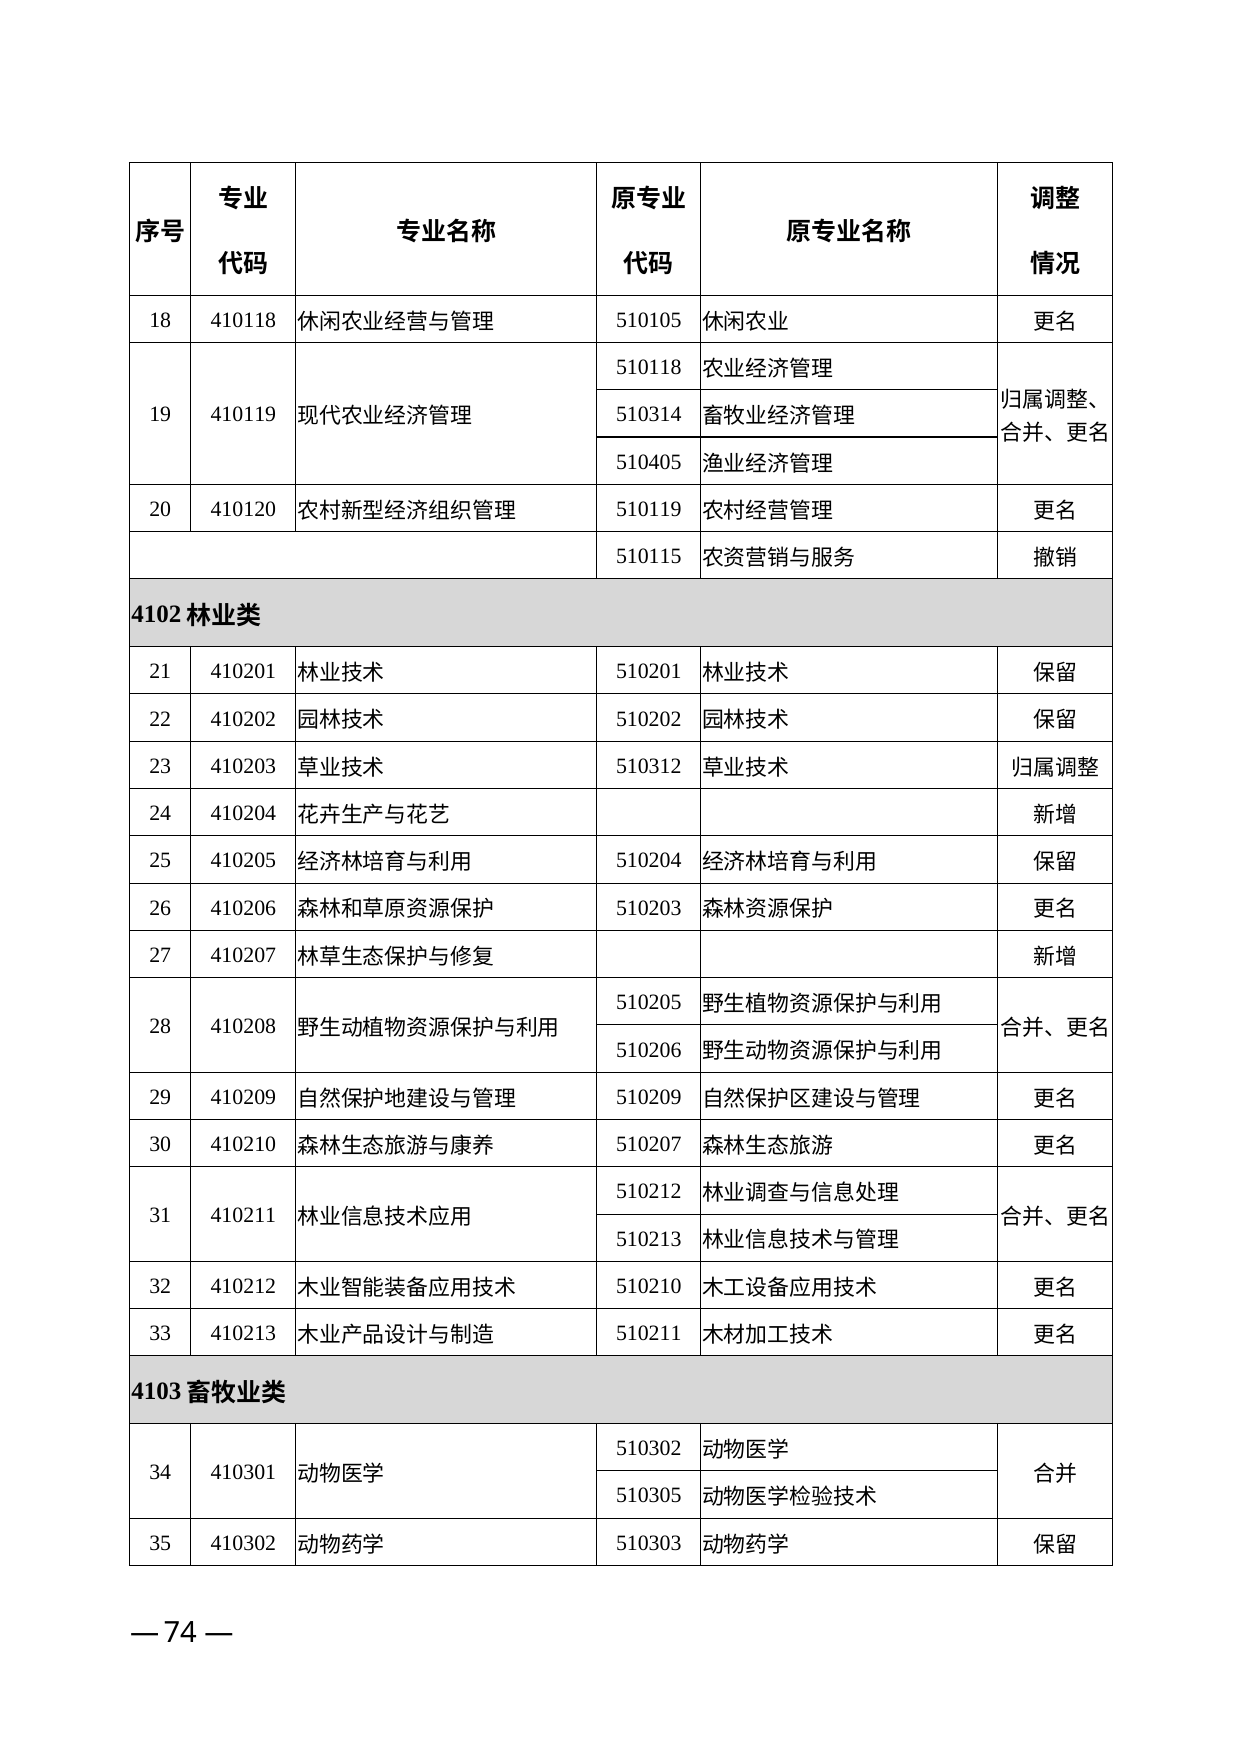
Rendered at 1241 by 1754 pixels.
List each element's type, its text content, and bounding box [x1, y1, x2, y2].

table_cell 农业经济管理 [701, 343, 997, 389]
table_cell 410120 [191, 485, 295, 531]
table_cell 保留 [998, 647, 1112, 693]
table_cell 21 [130, 647, 190, 693]
table_cell 510210 [597, 1262, 700, 1308]
table_cell 更名 [998, 296, 1112, 342]
table_cell 19 [130, 343, 190, 484]
table_cell 23 [130, 742, 190, 788]
table_cell 35 [130, 1519, 190, 1565]
table_cell 动物医学 [296, 1424, 596, 1517]
table_cell 野生动植物资源保护与利用 [296, 978, 596, 1072]
table_cell 现代农业经济管理 [296, 343, 596, 484]
table_cell 510205 [597, 978, 700, 1024]
table_cell 510207 [597, 1120, 700, 1166]
table_cell 410301 [191, 1424, 295, 1517]
table_cell 合并 [998, 1424, 1112, 1517]
table_cell 农村新型经济组织管理 [296, 485, 596, 531]
table_cell 农村经营管理 [701, 485, 997, 531]
table_cell 更名 [998, 884, 1112, 930]
table_cell 畜牧业经济管理 [701, 390, 997, 436]
table_cell 510209 [597, 1073, 700, 1119]
table_cell 野生植物资源保护与利用 [701, 978, 997, 1024]
table_cell 410206 [191, 884, 295, 930]
table_cell 森林和草原资源保护 [296, 884, 596, 930]
table_cell 34 [130, 1424, 190, 1517]
table_cell 28 [130, 978, 190, 1072]
table_cell 20 [130, 485, 190, 531]
table_cell 休闲农业 [701, 296, 997, 342]
table_cell 木业产品设计与制造 [296, 1309, 596, 1355]
table_cell [597, 789, 700, 835]
table_cell 410213 [191, 1309, 295, 1355]
table_header 调整 情况 [998, 163, 1112, 294]
table_cell 休闲农业经营与管理 [296, 296, 596, 342]
table_cell 园林技术 [701, 694, 997, 741]
table_cell 4102林业类 [130, 579, 1112, 646]
table_cell 花卉生产与花艺 [296, 789, 596, 835]
table_cell 510211 [597, 1309, 700, 1355]
table_cell 510203 [597, 884, 700, 930]
table_cell 木业智能装备应用技术 [296, 1262, 596, 1308]
table_cell 510119 [597, 485, 700, 531]
table_cell 410302 [191, 1519, 295, 1565]
table_cell 野生动物资源保护与利用 [701, 1025, 997, 1072]
table_cell 25 [130, 836, 190, 882]
table_cell 510201 [597, 647, 700, 693]
table_cell 510302 [597, 1424, 700, 1470]
table_cell [597, 931, 700, 977]
table_cell 33 [130, 1309, 190, 1355]
table_cell 更名 [998, 1309, 1112, 1355]
table_cell 林业信息技术应用 [296, 1167, 596, 1261]
table_cell 森林资源保护 [701, 884, 997, 930]
table_cell 保留 [998, 836, 1112, 882]
table_cell 保留 [998, 694, 1112, 741]
table_cell 18 [130, 296, 190, 342]
table_cell 合并、更名 [998, 1167, 1112, 1261]
table_cell 保留 [998, 1519, 1112, 1565]
table_cell 410202 [191, 694, 295, 741]
table_cell 510405 [597, 438, 700, 484]
table_cell 410203 [191, 742, 295, 788]
table_cell 410212 [191, 1262, 295, 1308]
table_cell 新增 [998, 789, 1112, 835]
table_cell 510314 [597, 390, 700, 436]
table_cell 26 [130, 884, 190, 930]
table_cell 更名 [998, 1073, 1112, 1119]
table_cell 林业技术 [701, 647, 997, 693]
table_cell 合并、更名 [998, 978, 1112, 1072]
table_cell 木工设备应用技术 [701, 1262, 997, 1308]
table_cell 新增 [998, 931, 1112, 977]
table_cell 510202 [597, 694, 700, 741]
table_cell 32 [130, 1262, 190, 1308]
table_cell 410204 [191, 789, 295, 835]
table_cell 森林生态旅游与康养 [296, 1120, 596, 1166]
table_cell 林业信息技术与管理 [701, 1215, 997, 1261]
table_cell 510204 [597, 836, 700, 882]
table_cell 林业调查与信息处理 [701, 1167, 997, 1213]
table_cell 动物医学 [701, 1424, 997, 1470]
table_cell 4103畜牧业类 [130, 1356, 1112, 1423]
table_cell 木材加工技术 [701, 1309, 997, 1355]
table_cell 410118 [191, 296, 295, 342]
table_cell 510213 [597, 1215, 700, 1261]
table_cell 510305 [597, 1471, 700, 1517]
table_cell 农资营销与服务 [701, 532, 997, 578]
table_cell 归属调整、合并、更名 [998, 343, 1112, 484]
table_cell 510105 [597, 296, 700, 342]
table_cell 经济林培育与利用 [296, 836, 596, 882]
table_cell 更名 [998, 485, 1112, 531]
table_header 专业 代码 [191, 163, 295, 294]
table_cell 森林生态旅游 [701, 1120, 997, 1166]
table_cell 24 [130, 789, 190, 835]
table_cell 510212 [597, 1167, 700, 1213]
table_cell 510118 [597, 343, 700, 389]
table_cell 27 [130, 931, 190, 977]
table_cell 410119 [191, 343, 295, 484]
table_cell [701, 789, 997, 835]
table_cell 510303 [597, 1519, 700, 1565]
table_header 序号 [130, 163, 190, 294]
table_cell 510115 [597, 532, 700, 578]
table_cell 经济林培育与利用 [701, 836, 997, 882]
table_header 原专业 代码 [597, 163, 700, 294]
table_cell 动物药学 [701, 1519, 997, 1565]
table_header 专业名称 [296, 163, 596, 294]
table_cell [701, 931, 997, 977]
table_cell 29 [130, 1073, 190, 1119]
table_cell 30 [130, 1120, 190, 1166]
table_cell 510312 [597, 742, 700, 788]
table_cell 22 [130, 694, 190, 741]
table_cell 410210 [191, 1120, 295, 1166]
table_cell 410209 [191, 1073, 295, 1119]
table_cell 410205 [191, 836, 295, 882]
table_cell 31 [130, 1167, 190, 1261]
table_cell 更名 [998, 1262, 1112, 1308]
table_cell 更名 [998, 1120, 1112, 1166]
table_cell 动物药学 [296, 1519, 596, 1565]
table_cell 自然保护地建设与管理 [296, 1073, 596, 1119]
table_cell 410208 [191, 978, 295, 1072]
table_cell 林业技术 [296, 647, 596, 693]
table_cell 渔业经济管理 [701, 438, 997, 484]
table_cell [130, 532, 596, 578]
table_cell 410201 [191, 647, 295, 693]
table_header 原专业名称 [701, 163, 997, 294]
table_cell 草业技术 [296, 742, 596, 788]
table_cell 草业技术 [701, 742, 997, 788]
table_cell 林草生态保护与修复 [296, 931, 596, 977]
table_cell 归属调整 [998, 742, 1112, 788]
table_cell 自然保护区建设与管理 [701, 1073, 997, 1119]
table_cell 410207 [191, 931, 295, 977]
table_cell 动物医学检验技术 [701, 1471, 997, 1517]
table_cell 园林技术 [296, 694, 596, 741]
table_cell 510206 [597, 1025, 700, 1072]
table_cell 撤销 [998, 532, 1112, 578]
table_cell 410211 [191, 1167, 295, 1261]
